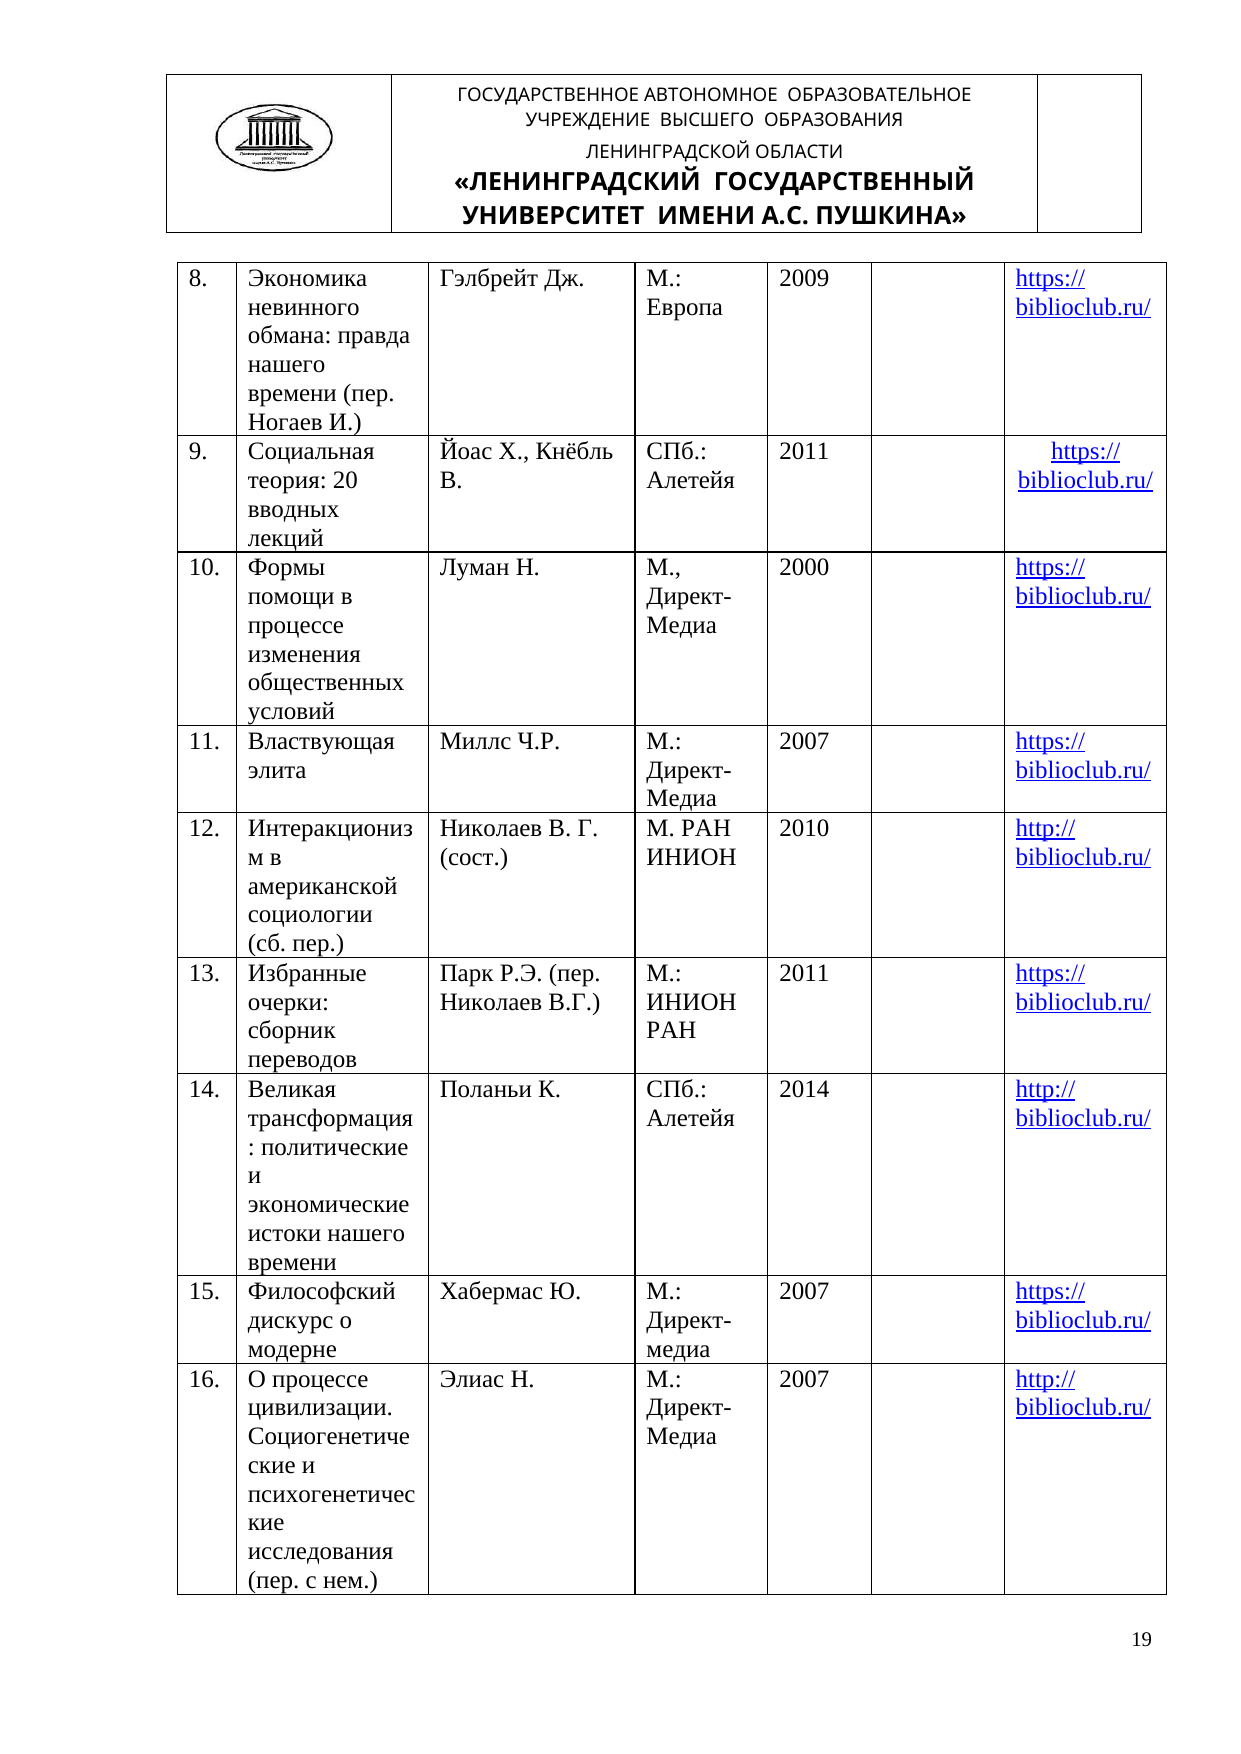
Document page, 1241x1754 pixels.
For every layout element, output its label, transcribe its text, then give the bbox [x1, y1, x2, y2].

table_cell Николаев В. Г. (сост.) [429, 813, 634, 957]
table_cell [872, 1074, 1004, 1275]
table_cell 2007 [768, 1364, 871, 1594]
table_cell http://biblioclub.ru/ [1005, 813, 1166, 957]
table_cell СПб.: Алетейя [636, 436, 767, 551]
table_cell Йоас Х., Кнёбль В. [429, 436, 634, 551]
table_cell [872, 263, 1004, 435]
table_cell [872, 813, 1004, 957]
table_cell М. РАН ИНИОН [636, 813, 767, 957]
table_cell Экономика невинного обмана: правда нашего времени (пер. Ногаев И.) [237, 263, 428, 435]
table_cell [178, 436, 236, 551]
table_cell Социальная теория: 20 вводных лекций [237, 436, 428, 551]
table_cell [178, 726, 236, 812]
table_cell Гэлбрейт Дж. [429, 263, 634, 435]
table_cell https://biblioclub.ru/ [1005, 263, 1166, 435]
table_cell [178, 553, 236, 725]
table_cell Элиас Н. [429, 1364, 634, 1594]
table_cell Луман Н. [429, 553, 634, 725]
table_cell http://biblioclub.ru/ [1005, 1074, 1166, 1275]
table_cell [178, 1276, 236, 1363]
table_cell [872, 436, 1004, 551]
table_cell 2011 [768, 958, 871, 1073]
table_cell М.: Директ-Медиа [636, 1364, 767, 1594]
table_cell Хабермас Ю. [429, 1276, 634, 1363]
table_cell 2007 [768, 1276, 871, 1363]
table_cell https://biblioclub.ru/ [1005, 553, 1166, 725]
table_cell М.: Директ-Медиа [636, 726, 767, 812]
table_cell Формы помощи в процессе изменения общественных условий [237, 553, 428, 725]
table_cell Властвующая элита [237, 726, 428, 812]
table_cell М.: ИНИОН РАН [636, 958, 767, 1073]
table_cell https://biblioclub.ru/ [1005, 436, 1166, 551]
table_cell СПб.: Алетейя [636, 1074, 767, 1275]
table_cell 2007 [768, 726, 871, 812]
table_cell Поланьи К. [429, 1074, 634, 1275]
table_cell Парк Р.Э. (пер. Николаев В.Г.) [429, 958, 634, 1073]
table_cell М.: Европа [636, 263, 767, 435]
table_cell [872, 1276, 1004, 1363]
table_cell 2009 [768, 263, 871, 435]
table_cell [872, 553, 1004, 725]
table_cell [178, 1364, 236, 1594]
table_cell Великая трансформация: политические и экономические истоки нашего времени [237, 1074, 428, 1275]
table_cell 2014 [768, 1074, 871, 1275]
table_cell [178, 813, 236, 957]
table_cell [872, 958, 1004, 1073]
table_cell 2000 [768, 553, 871, 725]
table_cell О процессе цивилизации. Социогенетические и психогенетические исследования (пер. с нем.) [237, 1364, 428, 1594]
table_cell http://biblioclub.ru/ [1005, 1364, 1166, 1594]
table_cell [872, 1364, 1004, 1594]
table_cell https://biblioclub.ru/ [1005, 1276, 1166, 1363]
table_cell Избранные очерки: сборник переводов [237, 958, 428, 1073]
table_cell 2011 [768, 436, 871, 551]
table_cell [872, 726, 1004, 812]
table_cell [178, 1074, 236, 1275]
table_cell https://biblioclub.ru/ [1005, 726, 1166, 812]
table_cell М.: Директ-медиа [636, 1276, 767, 1363]
table_cell Интеракционизм в американской социологии (сб. пер.) [237, 813, 428, 957]
table_cell 2010 [768, 813, 871, 957]
table_cell https://biblioclub.ru/ [1005, 958, 1166, 1073]
table_cell [178, 958, 236, 1073]
picture [187, 75, 371, 202]
table_cell Миллс Ч.Р. [429, 726, 634, 812]
table_cell [178, 263, 236, 435]
table_cell М., Директ-Медиа [636, 553, 767, 725]
table_cell Философский дискурс о модерне [237, 1276, 428, 1363]
